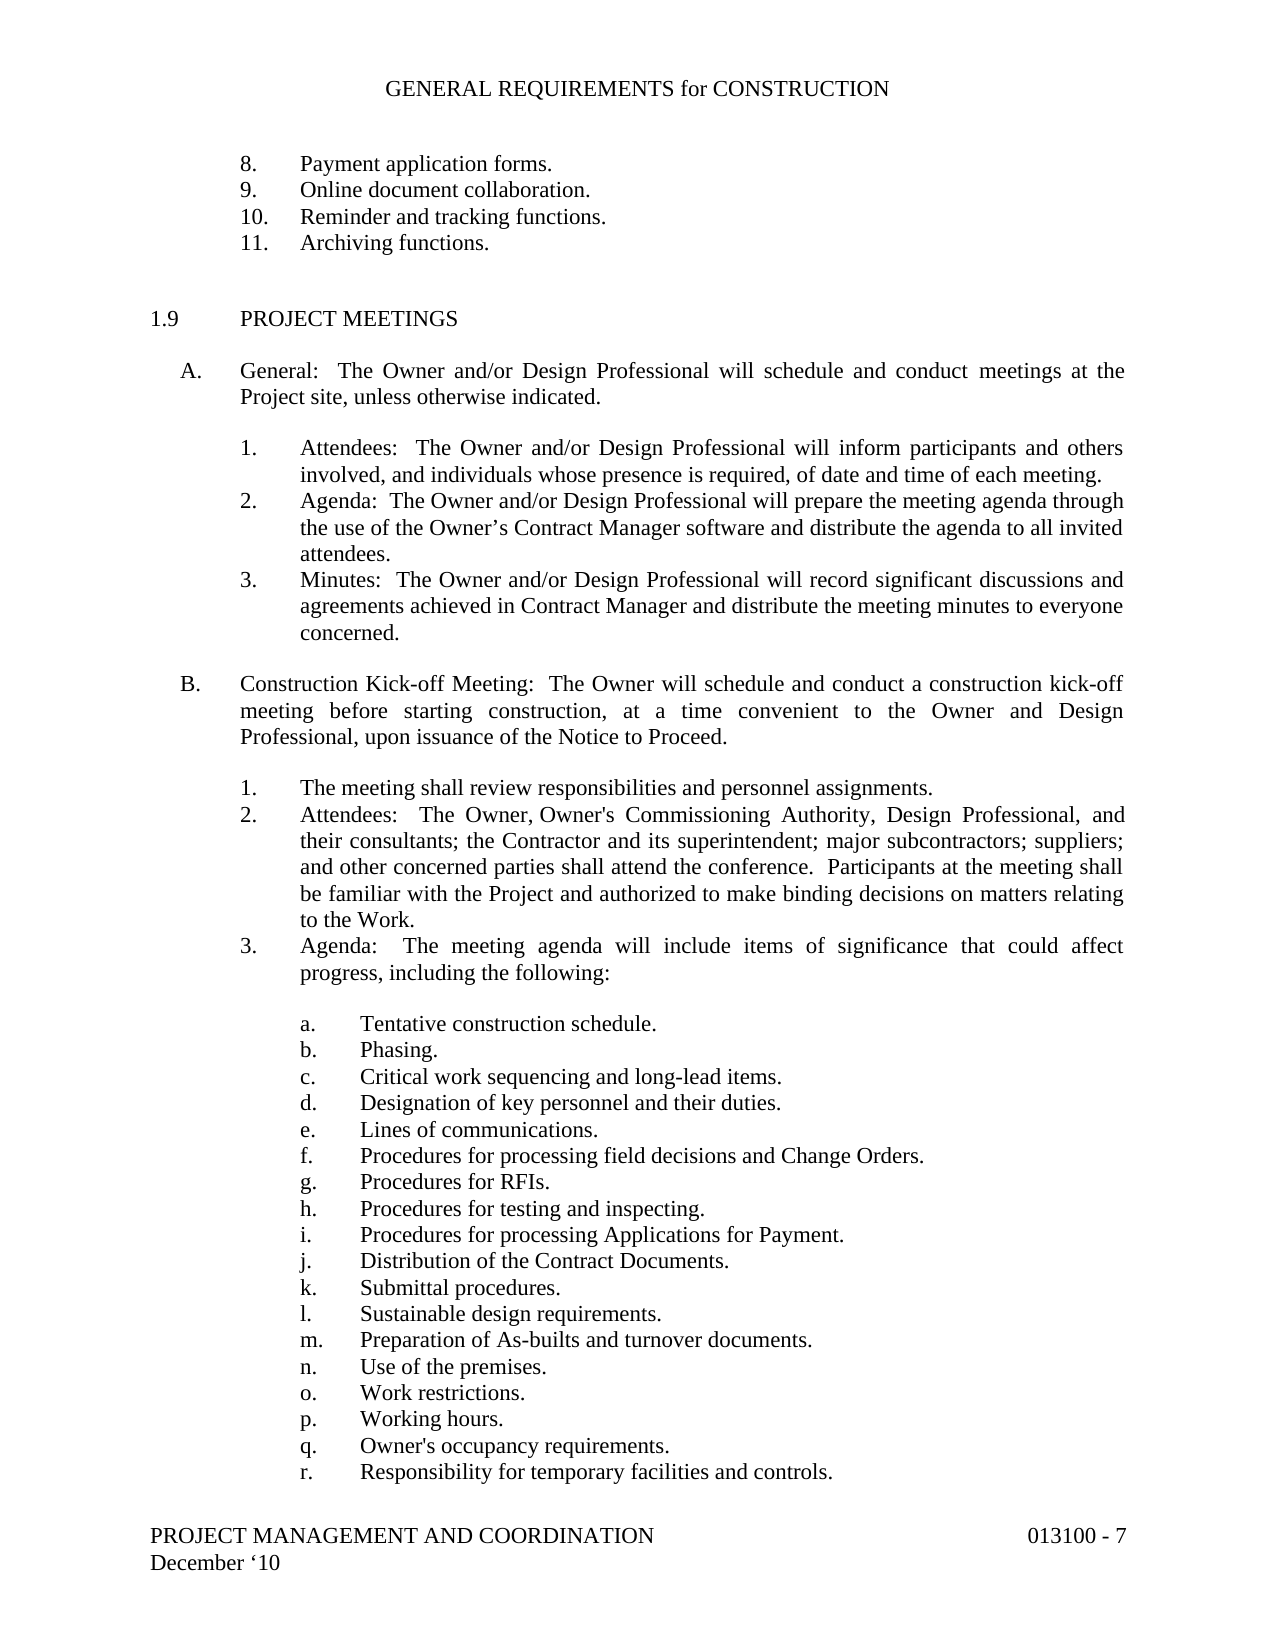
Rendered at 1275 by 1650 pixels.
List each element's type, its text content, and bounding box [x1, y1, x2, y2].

text Designation of key personnel and their duties. [300, 1089, 1125, 1116]
text General: The Owner and/or Design Professional will schedule and conduct meetings at the Project site, unless otherwise indicated. [180, 357, 1125, 409]
text PROJECT MEETINGS [150, 305, 1125, 332]
text Tentative construction schedule. [300, 1010, 1125, 1037]
text Phasing. [300, 1037, 1125, 1063]
text Agenda: The Owner and/or Design Professional will prepare the meeting agenda through the use of the Owner’s Contract Manager software and distribute the agenda to all invited attendees. [240, 487, 1125, 566]
text Attendees: The Owner and/or Design Professional will inform participants and others involved, and individuals whose presence is required, of date and time of each meeting. [240, 434, 1125, 487]
text Responsibility for temporary facilities and controls. [300, 1458, 1125, 1484]
text Preparation of As-builts and turnover documents. [300, 1326, 1125, 1353]
text Online document collaboration. [240, 176, 1125, 203]
text Procedures for processing Applications for Payment. [300, 1221, 1125, 1247]
text Procedures for RFIs. [300, 1168, 1125, 1195]
text Payment application forms. [240, 150, 1125, 176]
text Owner's occupancy requirements. [300, 1432, 1125, 1458]
text Archiving functions. [240, 229, 1125, 255]
text The meeting shall review responsibilities and personnel assignments. [240, 774, 1125, 801]
text Minutes: The Owner and/or Design Professional will record significant discussions and agreements achieved in Contract Manager and distribute the meeting minutes to everyone concerned. [240, 566, 1125, 645]
text Construction Kick-off Meeting: The Owner will schedule and conduct a construction kick-off meeting before starting construction, at a time convenient to the Owner and Design Professional, upon issuance of the Notice to Proceed. [180, 670, 1125, 749]
text Agenda: The meeting agenda will include items of significance that could affect progress, including the following: [240, 932, 1125, 985]
text Procedures for processing field decisions and Change Orders. [300, 1142, 1125, 1168]
text Lines of communications. [300, 1116, 1125, 1142]
text Working hours. [300, 1406, 1125, 1432]
text Reminder and tracking functions. [240, 203, 1125, 229]
text Work restrictions. [300, 1379, 1125, 1406]
text Sustainable design requirements. [300, 1300, 1125, 1326]
text Procedures for testing and inspecting. [300, 1195, 1125, 1221]
text Use of the premises. [300, 1353, 1125, 1379]
text Critical work sequencing and long-lead items. [300, 1063, 1125, 1089]
text Attendees: The Owner, Owner's Commissioning Authority, Design Professional, and their consultants; the Contractor and its superintendent; major subcontractors; suppliers; and other concerned parties shall attend the conference. Participants at the meeting shall be familiar with the Project and authorized to make binding decisions on matters relating to the Work. [240, 801, 1125, 932]
text Distribution of the Contract Documents. [300, 1247, 1125, 1274]
text Submittal procedures. [300, 1274, 1125, 1300]
